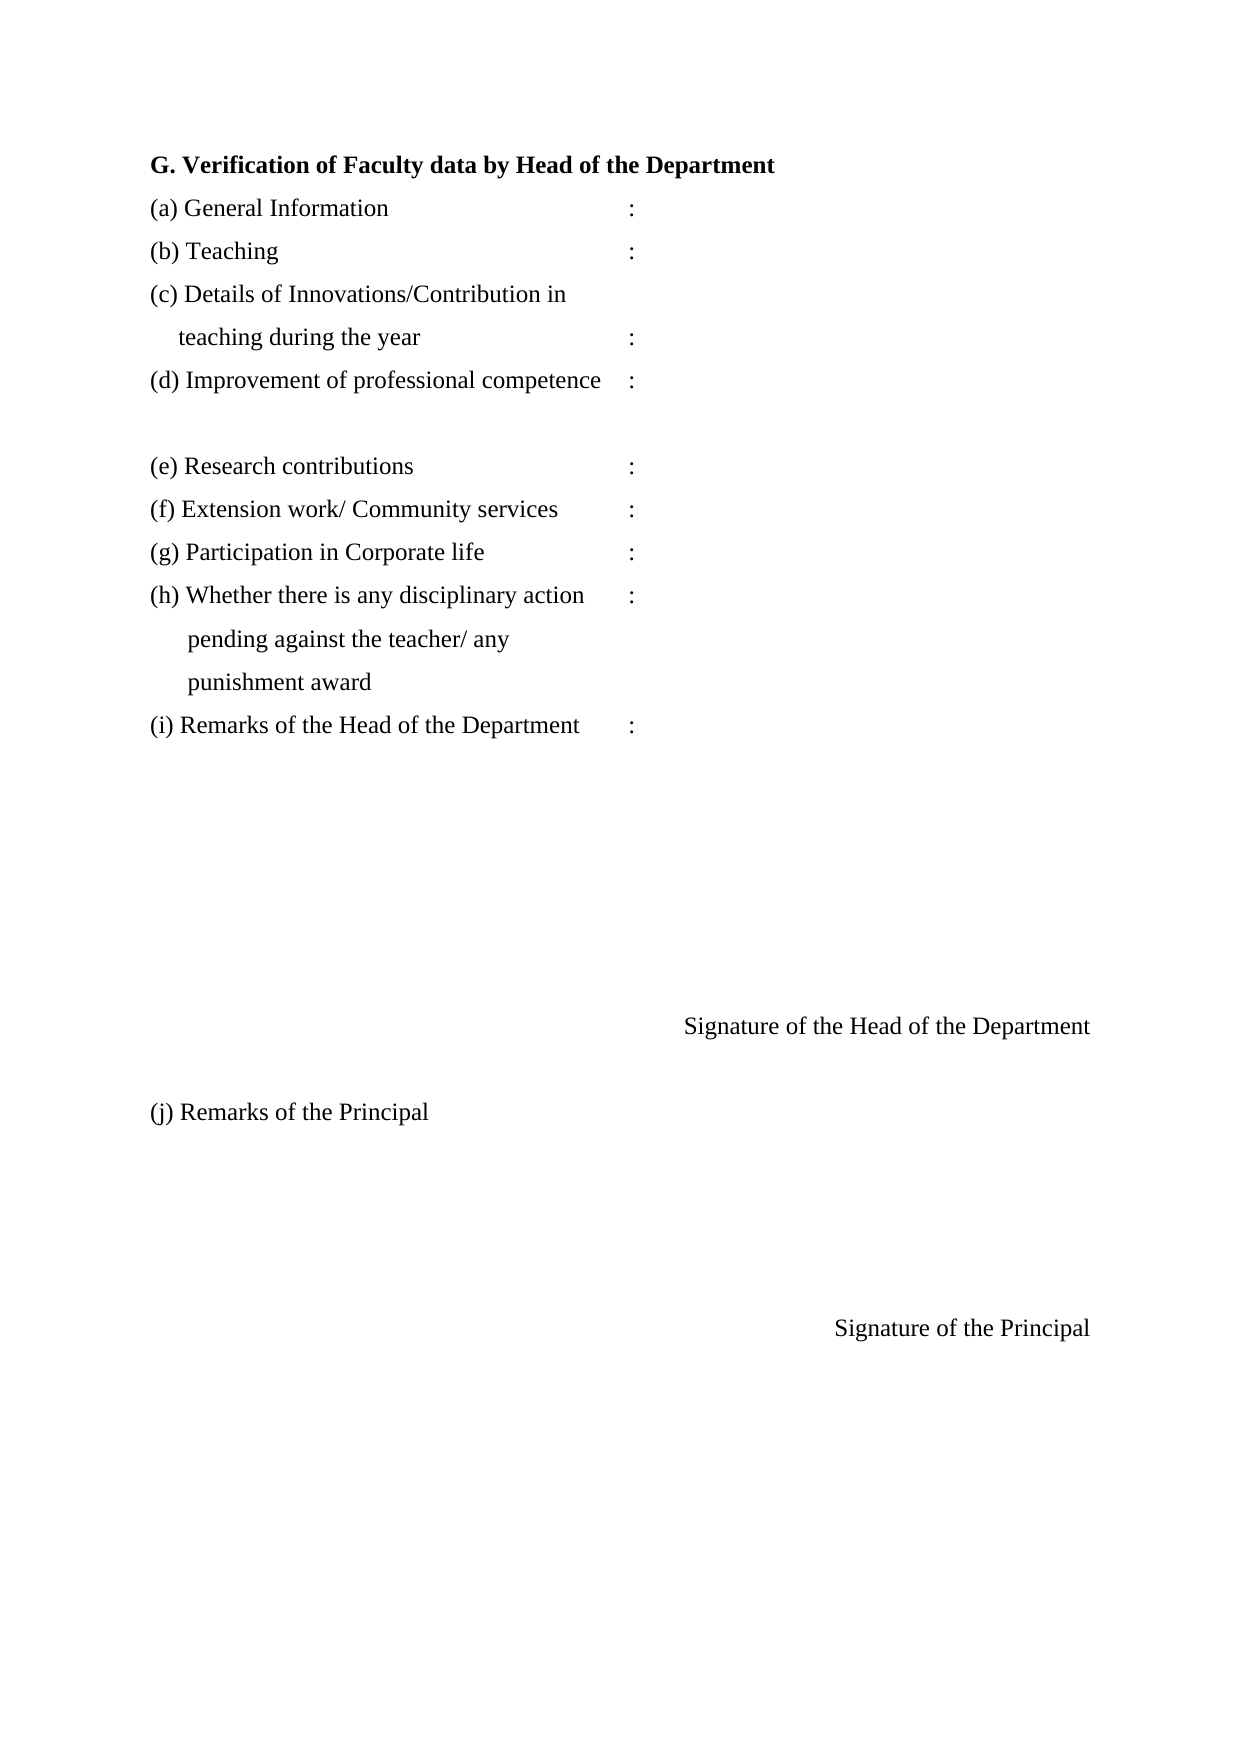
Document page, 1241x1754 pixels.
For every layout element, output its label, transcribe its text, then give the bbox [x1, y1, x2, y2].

text (i) Remarks of the Head of the Department : [150, 710, 1090, 739]
text punishment award [187, 667, 1090, 696]
text Signature of the Head of the Department [150, 1011, 1090, 1040]
text (j) Remarks of the Principal [150, 1097, 1090, 1126]
text (g) Participation in Corporate life : [150, 537, 1090, 566]
text (h) Whether there is any disciplinary action : [150, 581, 1090, 609]
text (e) Research contributions : [150, 451, 1090, 480]
text pending against the teacher/ any [187, 624, 1090, 652]
text Signature of the Principal [150, 1313, 1090, 1342]
text G. Verification of Faculty data by Head of the Department [150, 150, 1090, 179]
text (f) Extension work/ Community services : [150, 494, 1090, 523]
text (c) Details of Innovations/Contribution in [150, 279, 1090, 308]
text (b) Teaching : [150, 236, 1090, 265]
text (d) Improvement of professional competence : [150, 366, 1090, 394]
text (a) General Information : [150, 193, 1090, 222]
text teaching during the year : [178, 322, 1090, 351]
